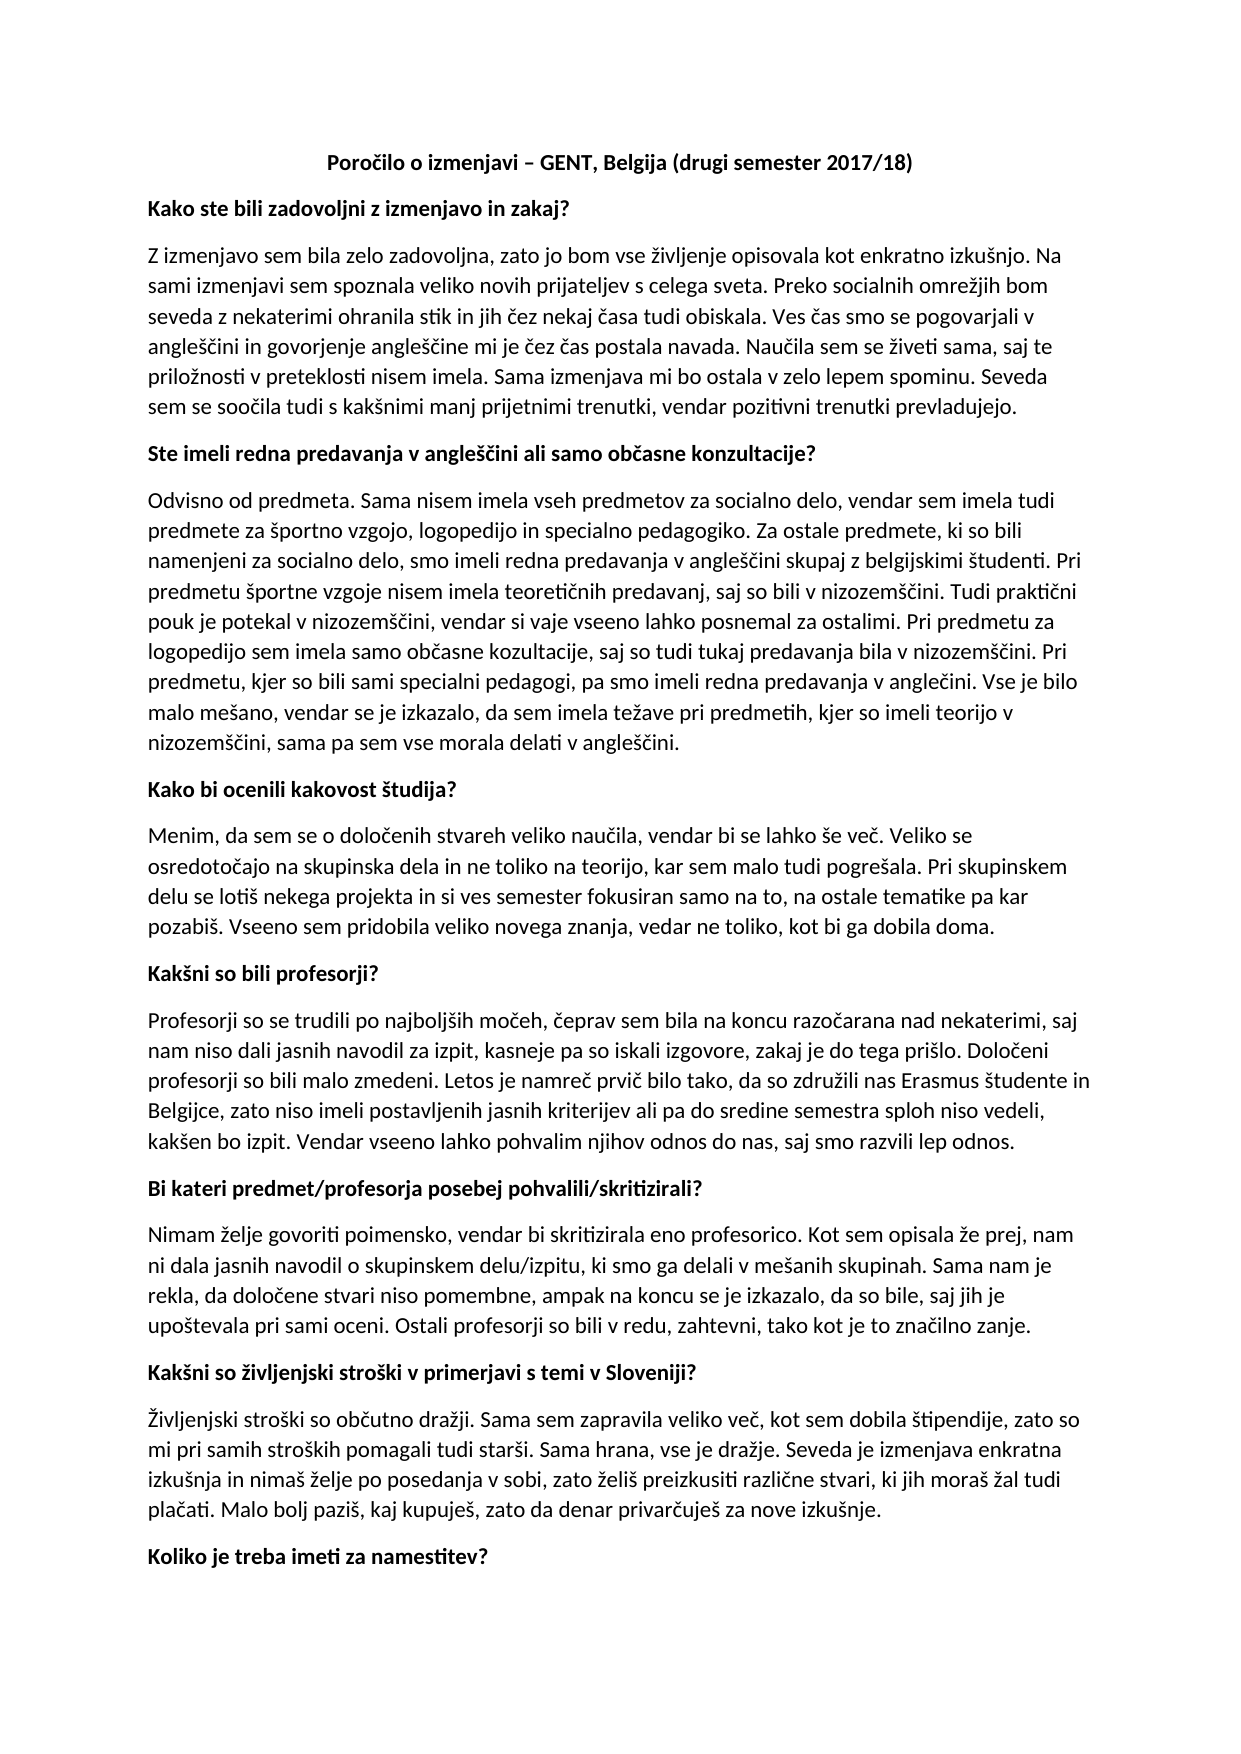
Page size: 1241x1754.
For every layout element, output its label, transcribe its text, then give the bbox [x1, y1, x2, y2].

text Kakšni so življenjski stroški v primerjavi s temi v Sloveniji? [148, 1358, 1093, 1386]
text Ste imeli redna predavanja v angleščini ali samo občasne konzultacije? [148, 439, 1093, 467]
text Profesorji so se trudili po najboljših močeh, čeprav sem bila na koncu razočarana nad nekaterimi, saj nam niso dali jasnih navodil za izpit, kasneje pa so iskali izgovore, zakaj je do tega prišlo. Določeni profesorji so bili malo zmedeni. Letos je namreč prvič bilo tako, da so združili nas Erasmus študente in Belgijce, zato niso imeli postavljenih jasnih kriterijev ali pa do sredine semestra sploh niso vedeli, kakšen bo izpit. Vendar vseeno lahko pohvalim njihov odnos do nas, saj smo razvili lep odnos. [148, 1006, 1093, 1155]
text Bi kateri predmet/profesorja posebej pohvalili/skritizirali? [148, 1174, 1093, 1202]
text Koliko je treba imeti za namestitev? [148, 1542, 1093, 1570]
text Poročilo o izmenjavi – GENT, Belgija (drugi semester 2017/18) [148, 148, 1093, 176]
text Menim, da sem se o določenih stvareh veliko naučila, vendar bi se lahko še več. Veliko se osredotočajo na skupinska dela in ne toliko na teorijo, kar sem malo tudi pogrešala. Pri skupinskem delu se lotiš nekega projekta in si ves semester fokusiran samo na to, na ostale tematike pa kar pozabiš. Vseeno sem pridobila veliko novega znanja, vedar ne toliko, kot bi ga dobila doma. [148, 822, 1093, 940]
text Odvisno od predmeta. Sama nisem imela vseh predmetov za socialno delo, vendar sem imela tudi predmete za športno vzgojo, logopedijo in specialno pedagogiko. Za ostale predmete, ki so bili namenjeni za socialno delo, smo imeli redna predavanja v angleščini skupaj z belgijskimi študenti. Pri predmetu športne vzgoje nisem imela teoretičnih predavanj, saj so bili v nizozemščini. Tudi praktični pouk je potekal v nizozemščini, vendar si vaje vseeno lahko posnemal za ostalimi. Pri predmetu za logopedijo sem imela samo občasne kozultacije, saj so tudi tukaj predavanja bila v nizozemščini. Pri predmetu, kjer so bili sami specialni pedagogi, pa smo imeli redna predavanja v anglečini. Vse je bilo malo mešano, vendar se je izkazalo, da sem imela težave pri predmetih, kjer so imeli teorijo v nizozemščini, sama pa sem vse morala delati v angleščini. [148, 486, 1093, 756]
text Kako bi ocenili kakovost študija? [148, 775, 1093, 803]
text Kakšni so bili profesorji? [148, 959, 1093, 987]
text Nimam želje govoriti poimensko, vendar bi skritizirala eno profesorico. Kot sem opisala že prej, nam ni dala jasnih navodil o skupinskem delu/izpitu, ki smo ga delali v mešanih skupinah. Sama nam je rekla, da določene stvari niso pomembne, ampak na koncu se je izkazalo, da so bile, saj jih je upoštevala pri sami oceni. Ostali profesorji so bili v redu, zahtevni, tako kot je to značilno zanje. [148, 1221, 1093, 1339]
text Kako ste bili zadovoljni z izmenjavo in zakaj? [148, 194, 1093, 222]
text Z izmenjavo sem bila zelo zadovoljna, zato jo bom vse življenje opisovala kot enkratno izkušnjo. Na sami izmenjavi sem spoznala veliko novih prijateljev s celega sveta. Preko socialnih omrežjih bom seveda z nekaterimi ohranila stik in jih čez nekaj časa tudi obiskala. Ves čas smo se pogovarjali v angleščini in govorjenje angleščine mi je čez čas postala navada. Naučila sem se živeti sama, saj te priložnosti v preteklosti nisem imela. Sama izmenjava mi bo ostala v zelo lepem spominu. Seveda sem se soočila tudi s kakšnimi manj prijetnimi trenutki, vendar pozitivni trenutki prevladujejo. [148, 241, 1093, 420]
text Življenjski stroški so občutno dražji. Sama sem zapravila veliko več, kot sem dobila štipendije, zato so mi pri samih stroških pomagali tudi starši. Sama hrana, vse je dražje. Seveda je izmenjava enkratna izkušnja in nimaš želje po posedanja v sobi, zato želiš preizkusiti različne stvari, ki jih moraš žal tudi plačati. Malo bolj paziš, kaj kupuješ, zato da denar privarčuješ za nove izkušnje. [148, 1405, 1093, 1523]
